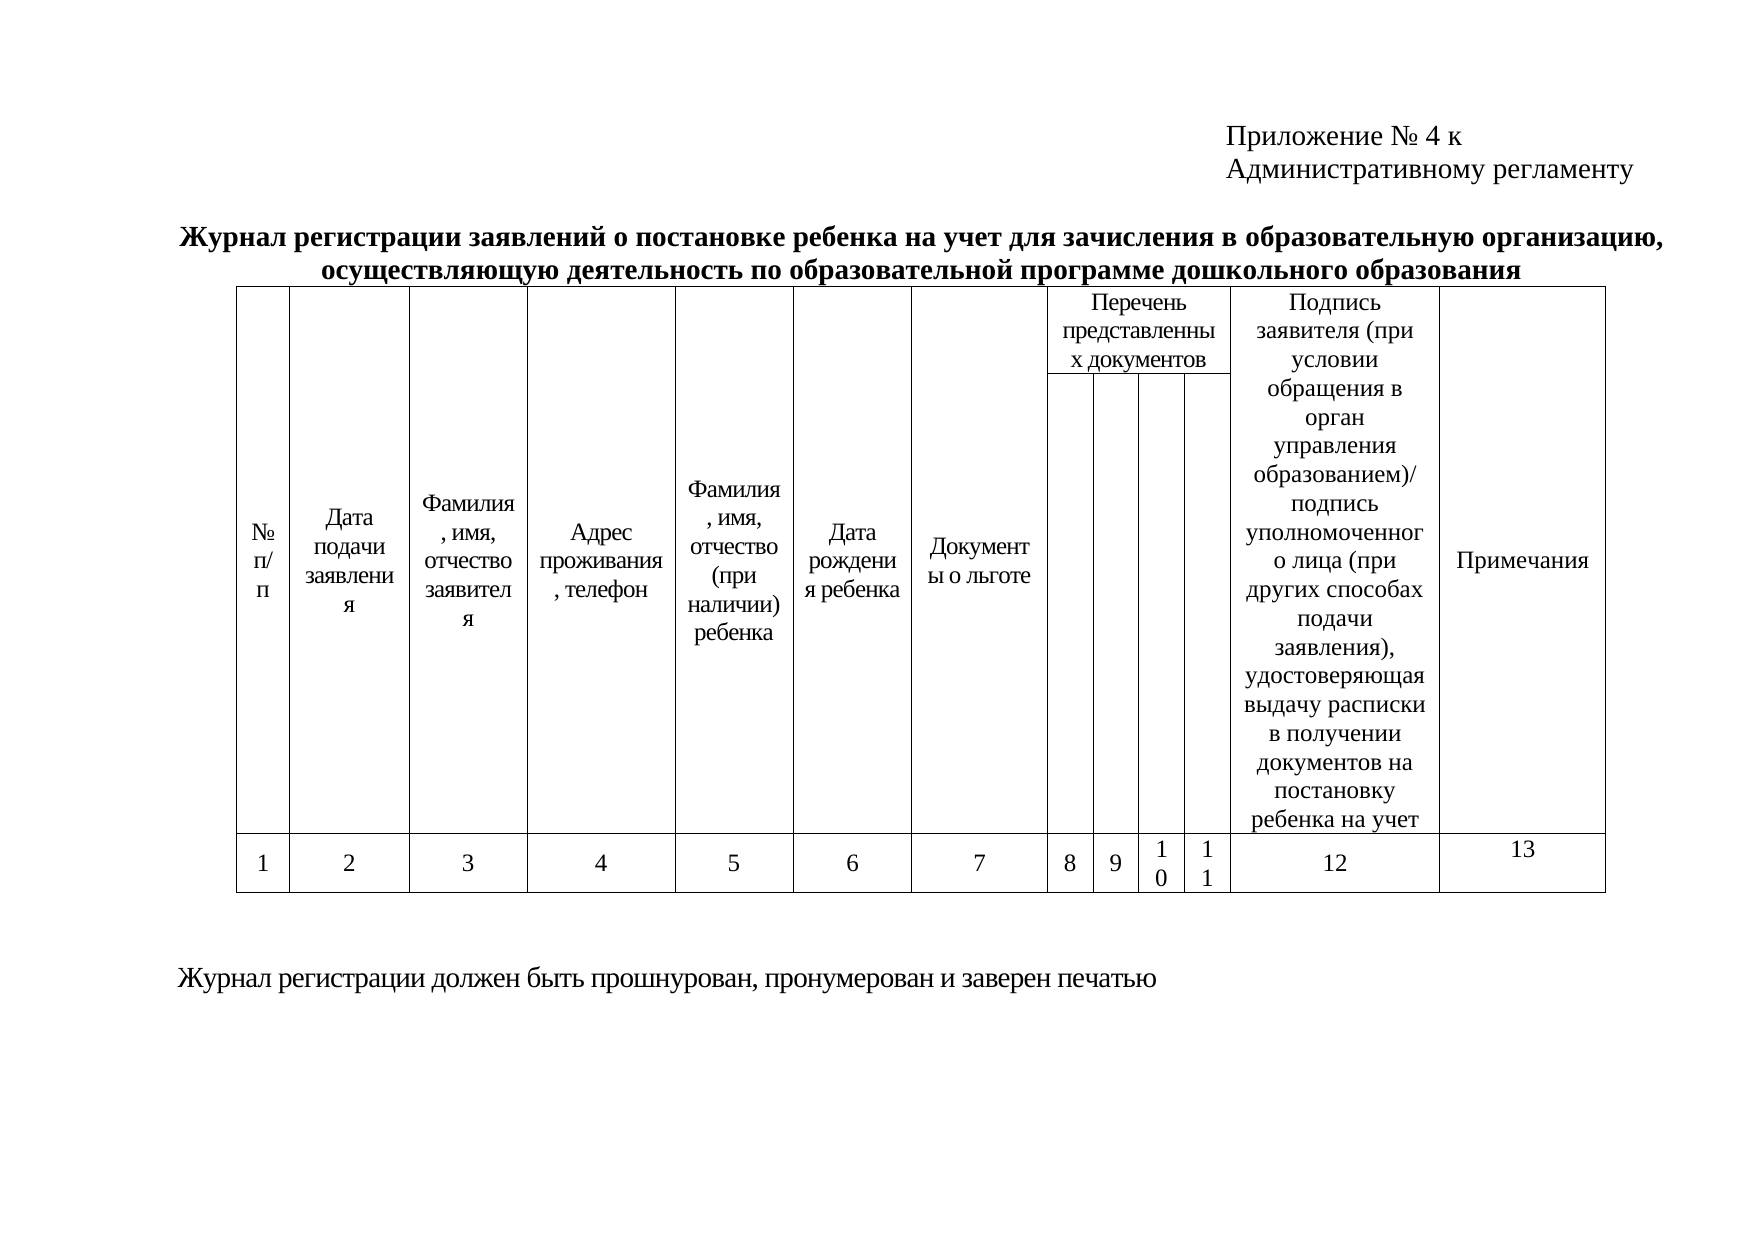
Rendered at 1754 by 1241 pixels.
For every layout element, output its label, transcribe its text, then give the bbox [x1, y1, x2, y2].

table_cell 10 [1139, 834, 1184, 892]
table_cell [1094, 374, 1138, 833]
table_header Фамилия, имя, отчество заявителя [410, 287, 527, 833]
table_cell [1048, 374, 1093, 833]
text Приложение № 4 к [1226, 118, 1665, 152]
table_cell 4 [528, 834, 675, 892]
table_header Примечания [1440, 287, 1605, 833]
table_cell 2 [290, 834, 409, 892]
table_cell 12 [1231, 834, 1439, 892]
table_cell 3 [410, 834, 527, 892]
table_cell 9 [1094, 834, 1138, 892]
table_cell 5 [676, 834, 793, 892]
table_header Дата подачи заявления [290, 287, 409, 833]
text Административному регламенту [1226, 152, 1665, 185]
table_cell 8 [1048, 834, 1093, 892]
table_cell 11 [1185, 834, 1230, 892]
table_cell 13 [1440, 834, 1605, 892]
table_header Документы о льготе [912, 287, 1047, 833]
text Журнал регистрации заявлений о постановке ребенка на учет для зачисления в образовательную организацию, осуществляющую деятельность по образовательной программе дошкольного образования [177, 219, 1665, 286]
table_header Адрес проживания, телефон [528, 287, 675, 833]
table_cell [1185, 374, 1230, 833]
table_header Фамилия, имя, отчество (при наличии) ребенка [676, 287, 793, 833]
table_cell 6 [794, 834, 911, 892]
table_cell 1 [237, 834, 289, 892]
text Журнал регистрации должен быть прошнурован, пронумерован и заверен печатью [177, 960, 1665, 993]
table_cell [1139, 374, 1184, 833]
table_cell 7 [912, 834, 1047, 892]
table_header Подпись заявителя (при условии обращения в орган управления образованием)/ подпись уполномоченного лица (при других способах подачи заявления), удостоверяющая выдачу расписки в получении документов на постановку ребенка на учет [1231, 287, 1439, 833]
table_header № п/п [237, 287, 289, 833]
table_header Перечень представленных документов [1048, 287, 1230, 373]
table_header Дата рождения ребенка [794, 287, 911, 833]
